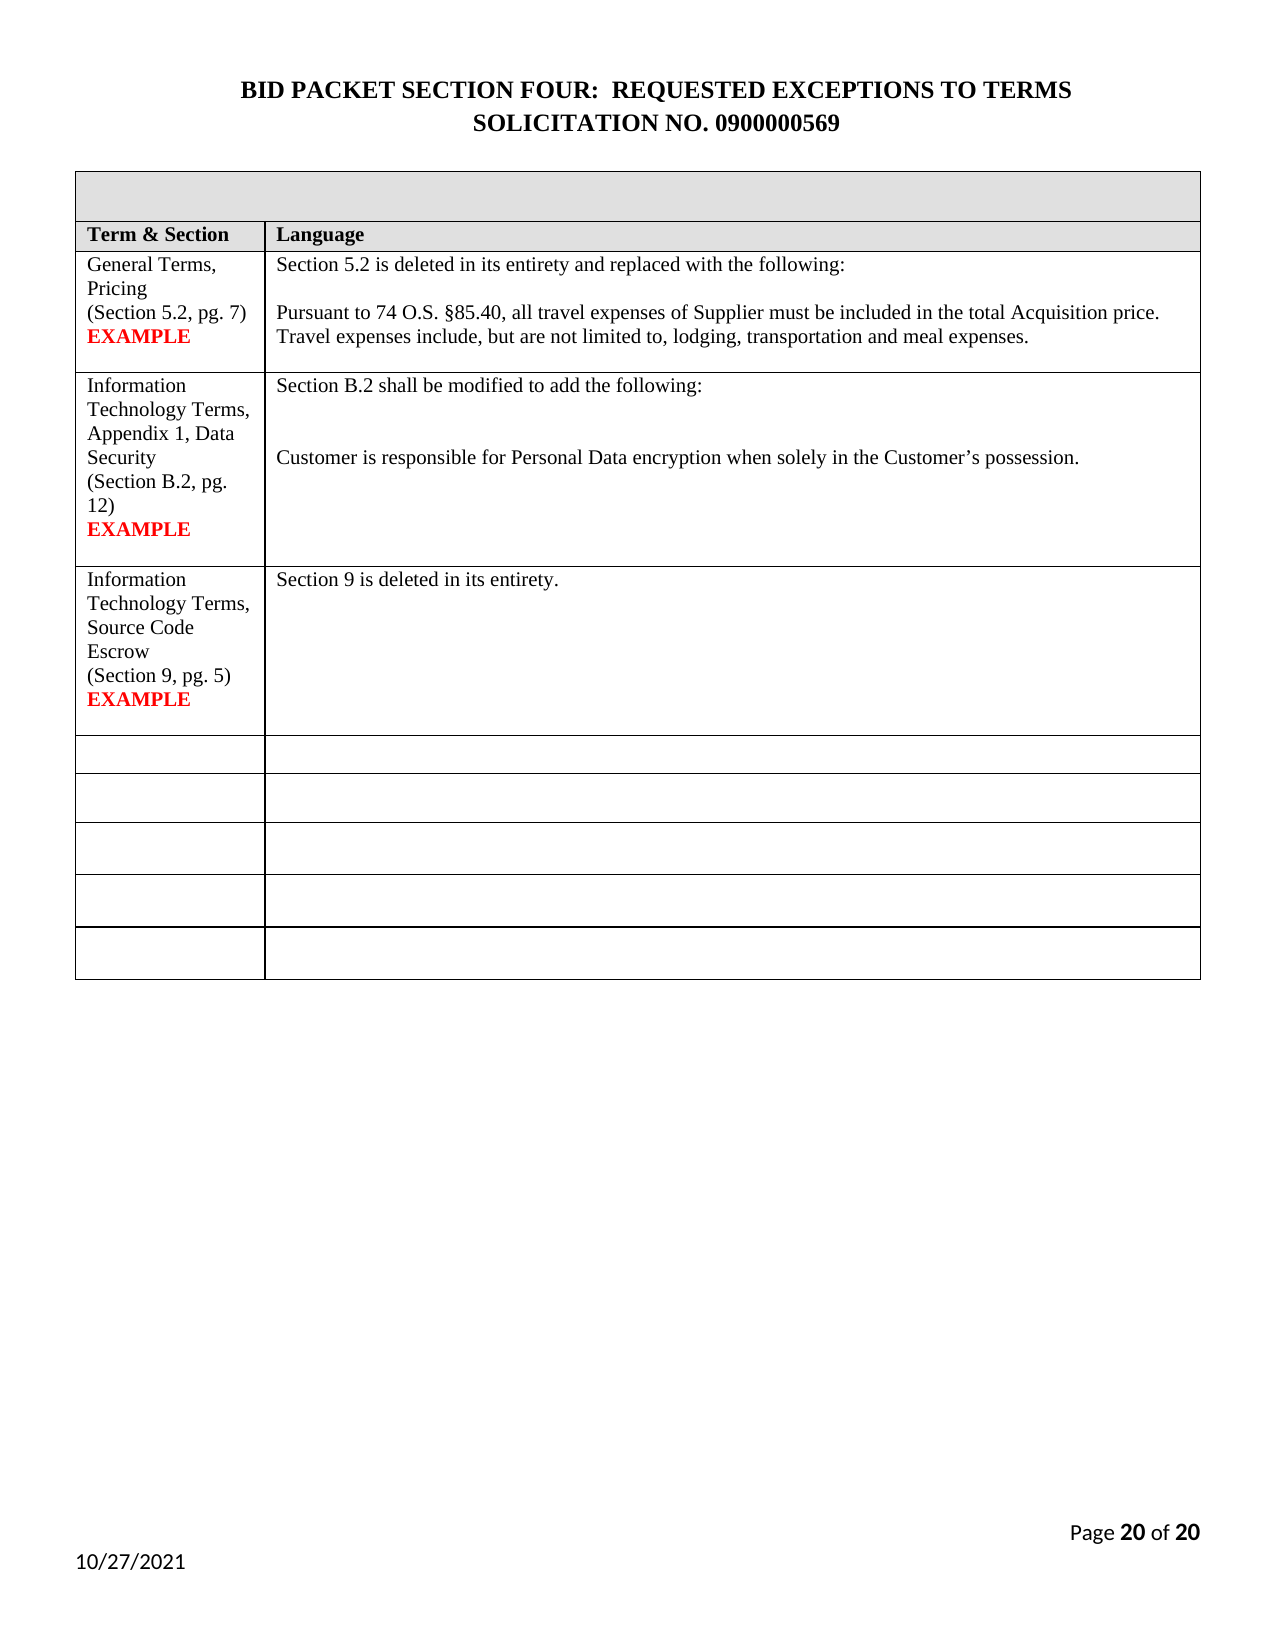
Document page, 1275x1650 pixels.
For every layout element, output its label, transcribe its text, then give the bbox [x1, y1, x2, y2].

table_cell Term & Section [76, 222, 264, 251]
table_header [76, 172, 1200, 221]
text BID PACKET SECTION FOUR: REQUESTED EXCEPTIONS TO TERMS [112, 75, 1200, 104]
table_cell General Terms, Pricing (Section 5.2, pg. 7) EXAMPLE [76, 252, 264, 372]
table_cell Information Technology Terms, Source Code Escrow (Section 9, pg. 5) EXAMPLE [76, 567, 264, 735]
table_cell [76, 823, 264, 874]
table_cell [266, 928, 1200, 979]
table_cell Section 5.2 is deleted in its entirety and replaced with the following: Pursuant to 74 O.S. §85.40, all travel expenses of Supplier must be included in the total Acquisition price. Travel expenses include, but are not limited to, lodging, transportation and meal expenses. [266, 252, 1200, 372]
table_cell [76, 774, 264, 822]
table_cell Information Technology Terms, Appendix 1, Data Security (Section B.2, pg. 12) EXAMPLE [76, 373, 264, 566]
table_cell Section 9 is deleted in its entirety. [266, 567, 1200, 735]
table_cell [266, 875, 1200, 926]
table_cell [76, 736, 264, 772]
table_cell [266, 823, 1200, 874]
table_cell [266, 774, 1200, 822]
table_cell Language [266, 222, 1200, 251]
table_cell [266, 736, 1200, 772]
table_cell [76, 875, 264, 926]
text SOLICITATION NO. 0900000569 [112, 108, 1200, 137]
table_cell Section B.2 shall be modified to add the following: Customer is responsible for Personal Data encryption when solely in the Customer’s possession. [266, 373, 1200, 566]
table_cell [76, 928, 264, 979]
